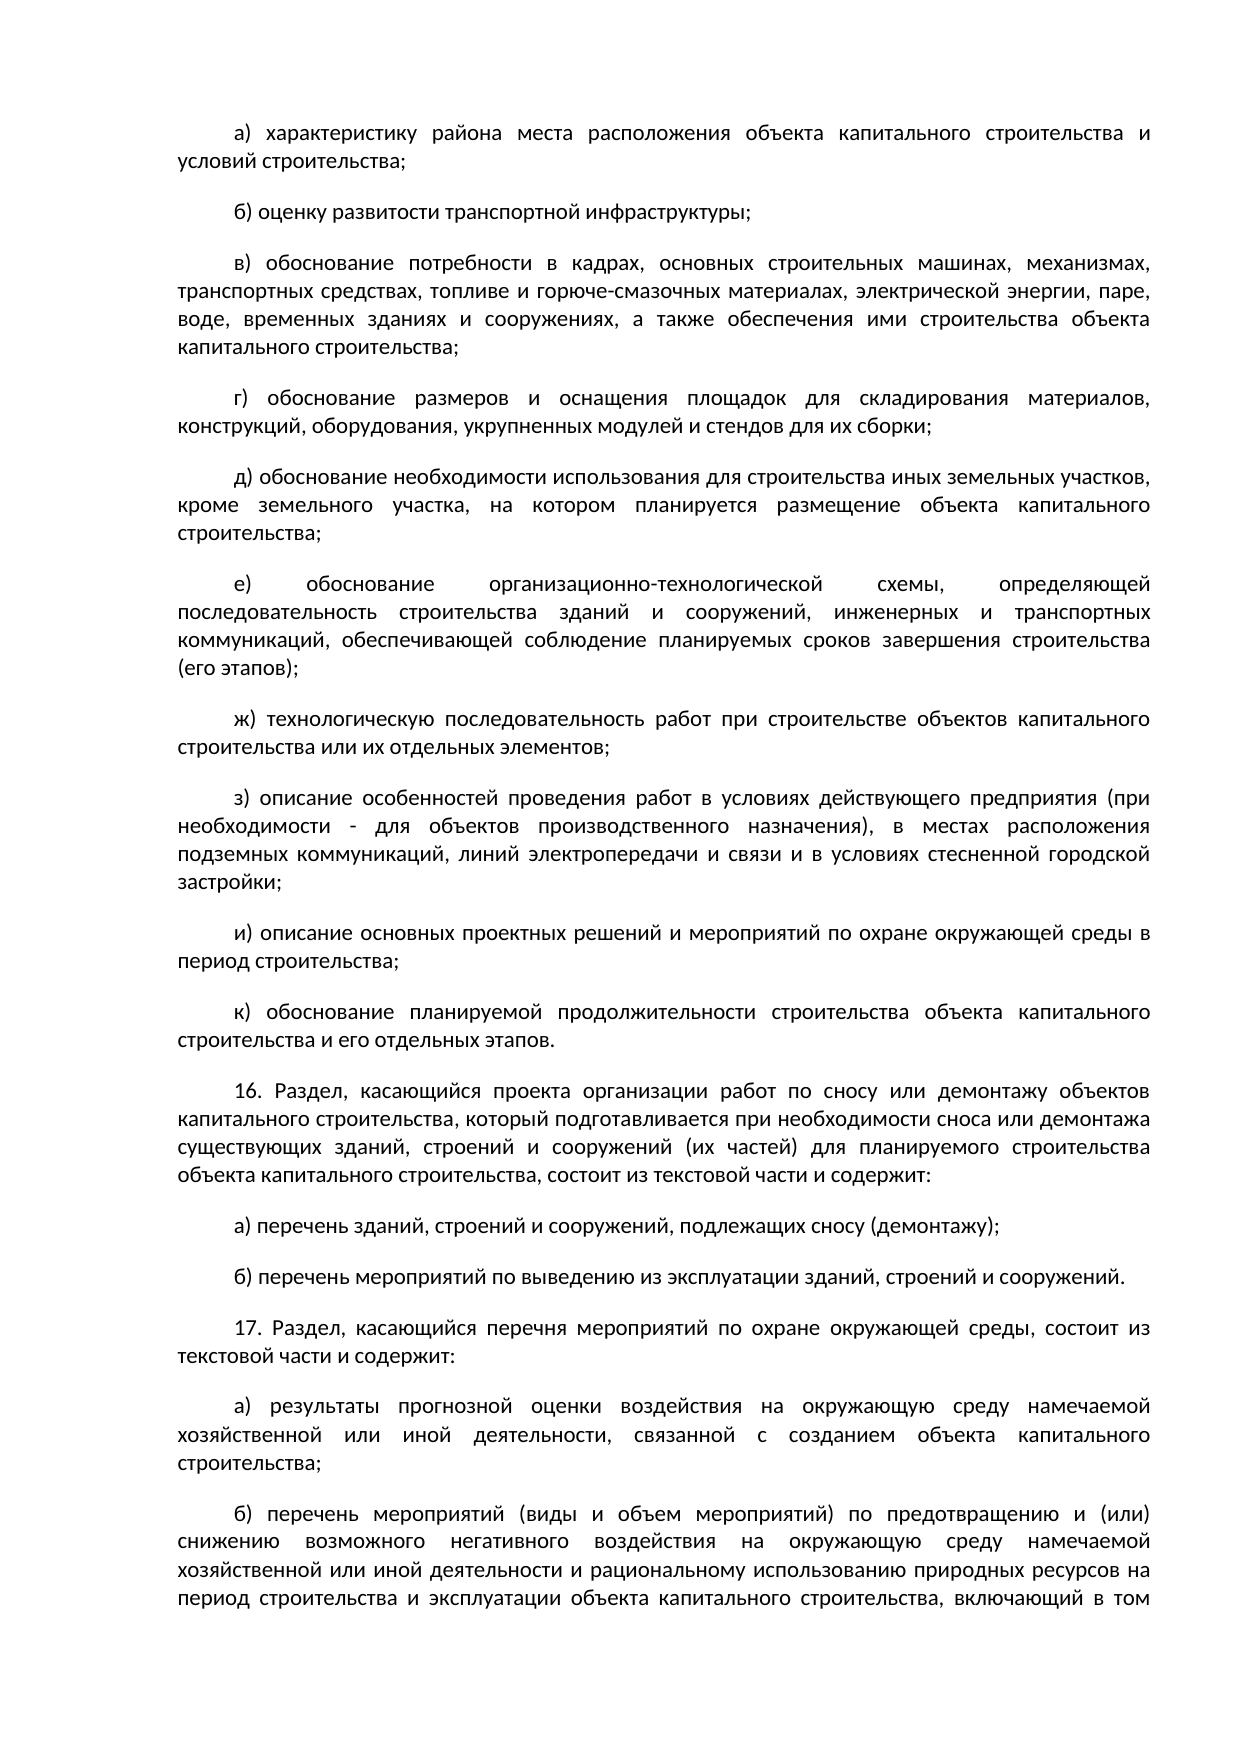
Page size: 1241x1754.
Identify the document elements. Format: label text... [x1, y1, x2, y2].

text а) характеристику района места расположения объекта капитального строительства и условий строительства; [177, 118, 1152, 174]
text д) обоснование необходимости использования для строительства иных земельных участков, кроме земельного участка, на котором планируется размещение объекта капитального строительства; [177, 462, 1152, 546]
text в) обоснование потребности в кадрах, основных строительных машинах, механизмах, транспортных средствах, топливе и горюче-смазочных материалах, электрической энергии, паре, воде, временных зданиях и сооружениях, а также обеспечения ими строительства объекта капитального строительства; [177, 248, 1152, 360]
text г) обоснование размеров и оснащения площадок для складирования материалов, конструкций, оборудования, укрупненных модулей и стендов для их сборки; [177, 383, 1152, 439]
text з) описание особенностей проведения работ в условиях действующего предприятия (при необходимости - для объектов производственного назначения), в местах расположения подземных коммуникаций, линий электропередачи и связи и в условиях стесненной городской застройки; [177, 783, 1152, 895]
text е) обоснование организационно-технологической схемы, определяющей последовательность строительства зданий и сооружений, инженерных и транспортных коммуникаций, обеспечивающей соблюдение планируемых сроков завершения строительства (его этапов); [177, 569, 1152, 681]
text и) описание основных проектных решений и мероприятий по охране окружающей среды в период строительства; [177, 918, 1152, 974]
text ж) технологическую последовательность работ при строительстве объектов капитального строительства или их отдельных элементов; [177, 704, 1152, 760]
text б) перечень мероприятий по выведению из эксплуатации зданий, строений и сооружений. [177, 1262, 1152, 1290]
text а) перечень зданий, строений и сооружений, подлежащих сносу (демонтажу); [177, 1211, 1152, 1239]
text б) оценку развитости транспортной инфраструктуры; [177, 197, 1152, 225]
text 16. Раздел, касающийся проекта организации работ по сносу или демонтажу объектов капитального строительства, который подготавливается при необходимости сноса или демонтажа существующих зданий, строений и сооружений (их частей) для планируемого строительства объекта капитального строительства, состоит из текстовой части и содержит: [177, 1076, 1152, 1188]
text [177, 1499, 1152, 1611]
text а) результаты прогнозной оценки воздействия на окружающую среду намечаемой хозяйственной или иной деятельности, связанной с созданием объекта капитального строительства; [177, 1392, 1152, 1476]
text 17. Раздел, касающийся перечня мероприятий по охране окружающей среды, состоит из текстовой части и содержит: [177, 1313, 1152, 1369]
text к) обоснование планируемой продолжительности строительства объекта капитального строительства и его отдельных этапов. [177, 997, 1152, 1053]
